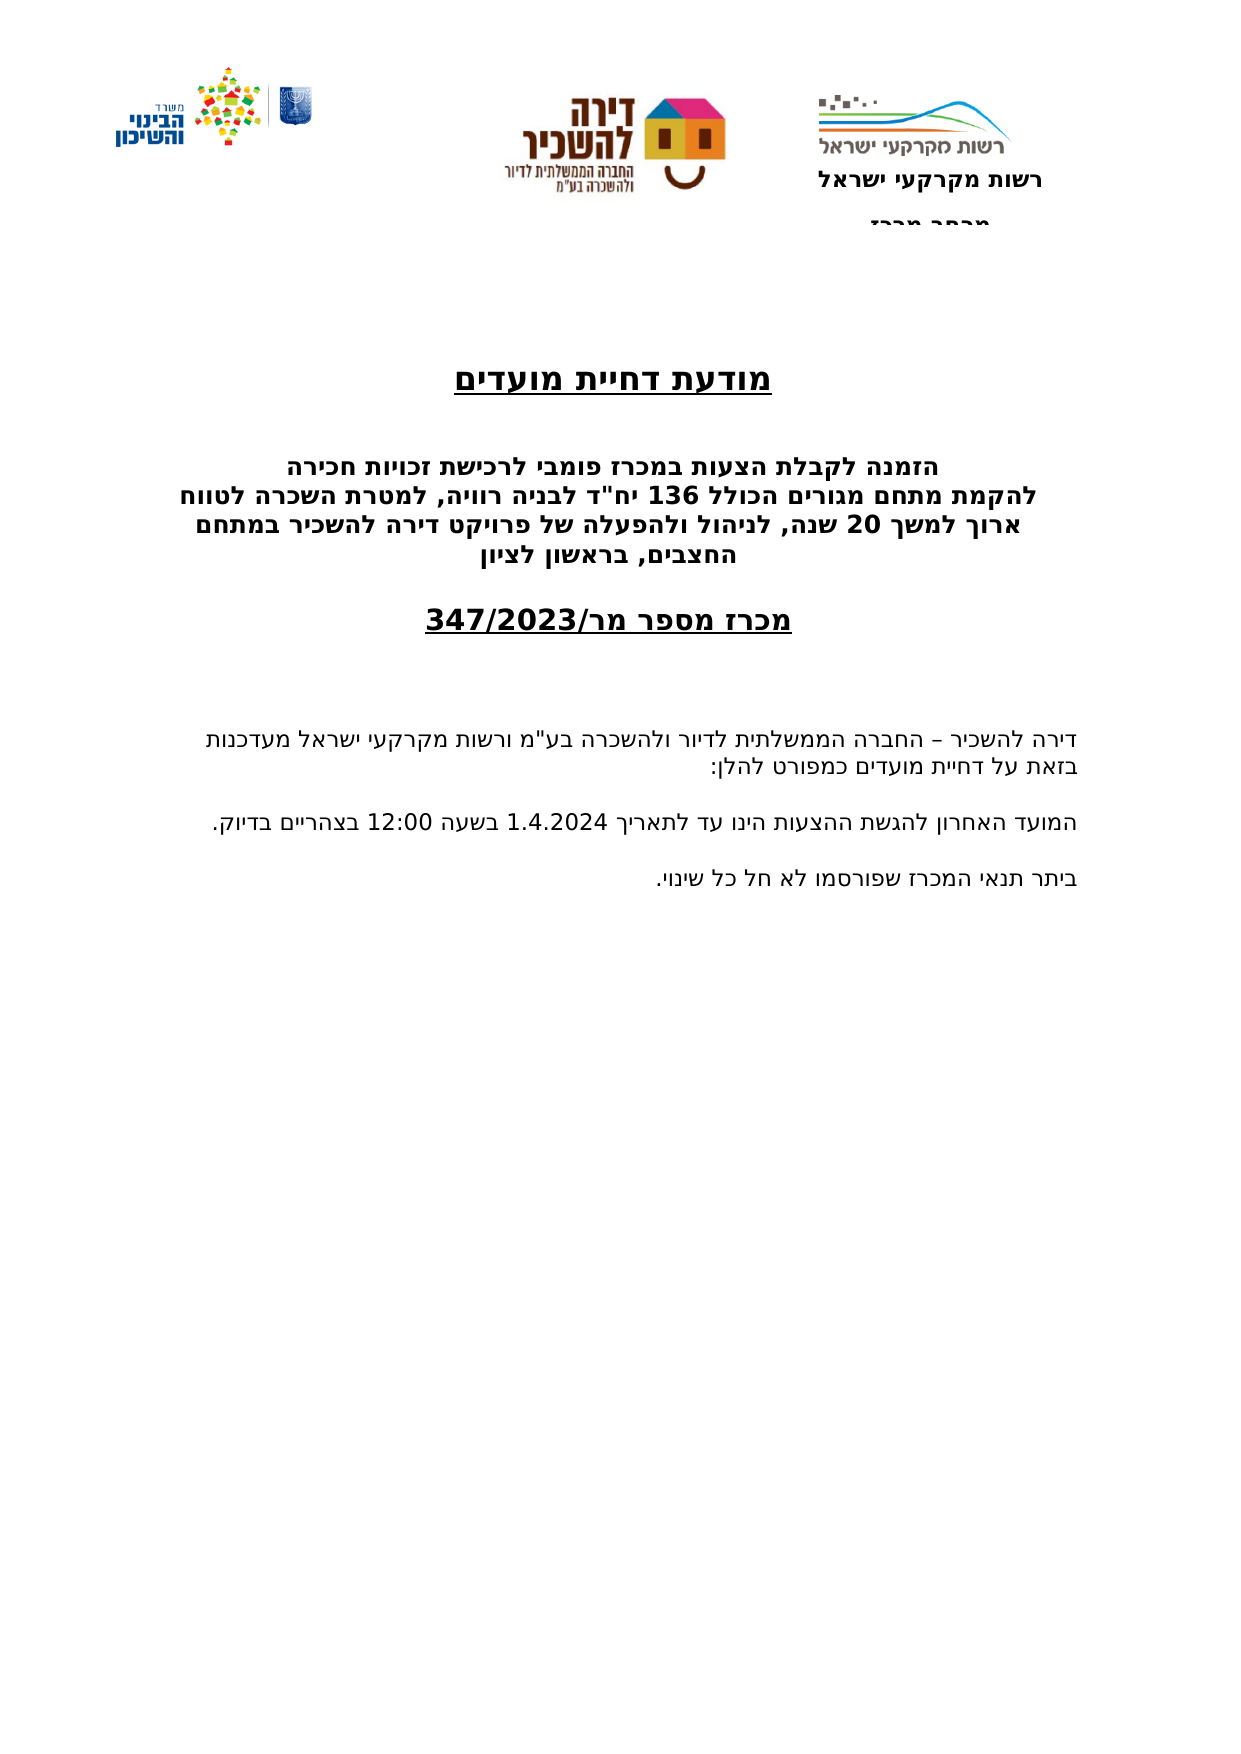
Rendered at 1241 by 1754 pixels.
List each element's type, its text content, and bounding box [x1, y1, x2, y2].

text מכרז מספר מר/347/2023 [148, 603, 1069, 637]
picture [113, 59, 326, 151]
picture [815, 95, 1015, 156]
text ביתר תנאי המכרז שפורסמו לא חל כל שינוי. [148, 865, 1078, 892]
text להקמת מתחם מגורים הכולל 136 יח"ד לבניה רוויה, למטרת השכרה לטווח ארוך למשך 20 שנה, לניהול ולהפעלה של פרויקט דירה להשכיר במתחם החצבים, בראשון לציון [148, 482, 1069, 569]
text הזמנה לקבלת הצעות במכרז פומבי לרכישת זכויות חכירה [148, 452, 1069, 482]
text מודעת דחיית מועדים [148, 360, 1078, 399]
text דירה להשכיר – החברה הממשלתית לדיור ולהשכרה בע"מ ורשות מקרקעי ישראל מעדכנות בזאת על דחיית מועדים כמפורט להלן: [148, 727, 1078, 780]
picture [476, 72, 756, 221]
text המועד האחרון להגשת ההצעות הינו עד לתאריך 1.4.2024 בשעה 12:00 בצהריים בדיוק. [148, 809, 1078, 836]
